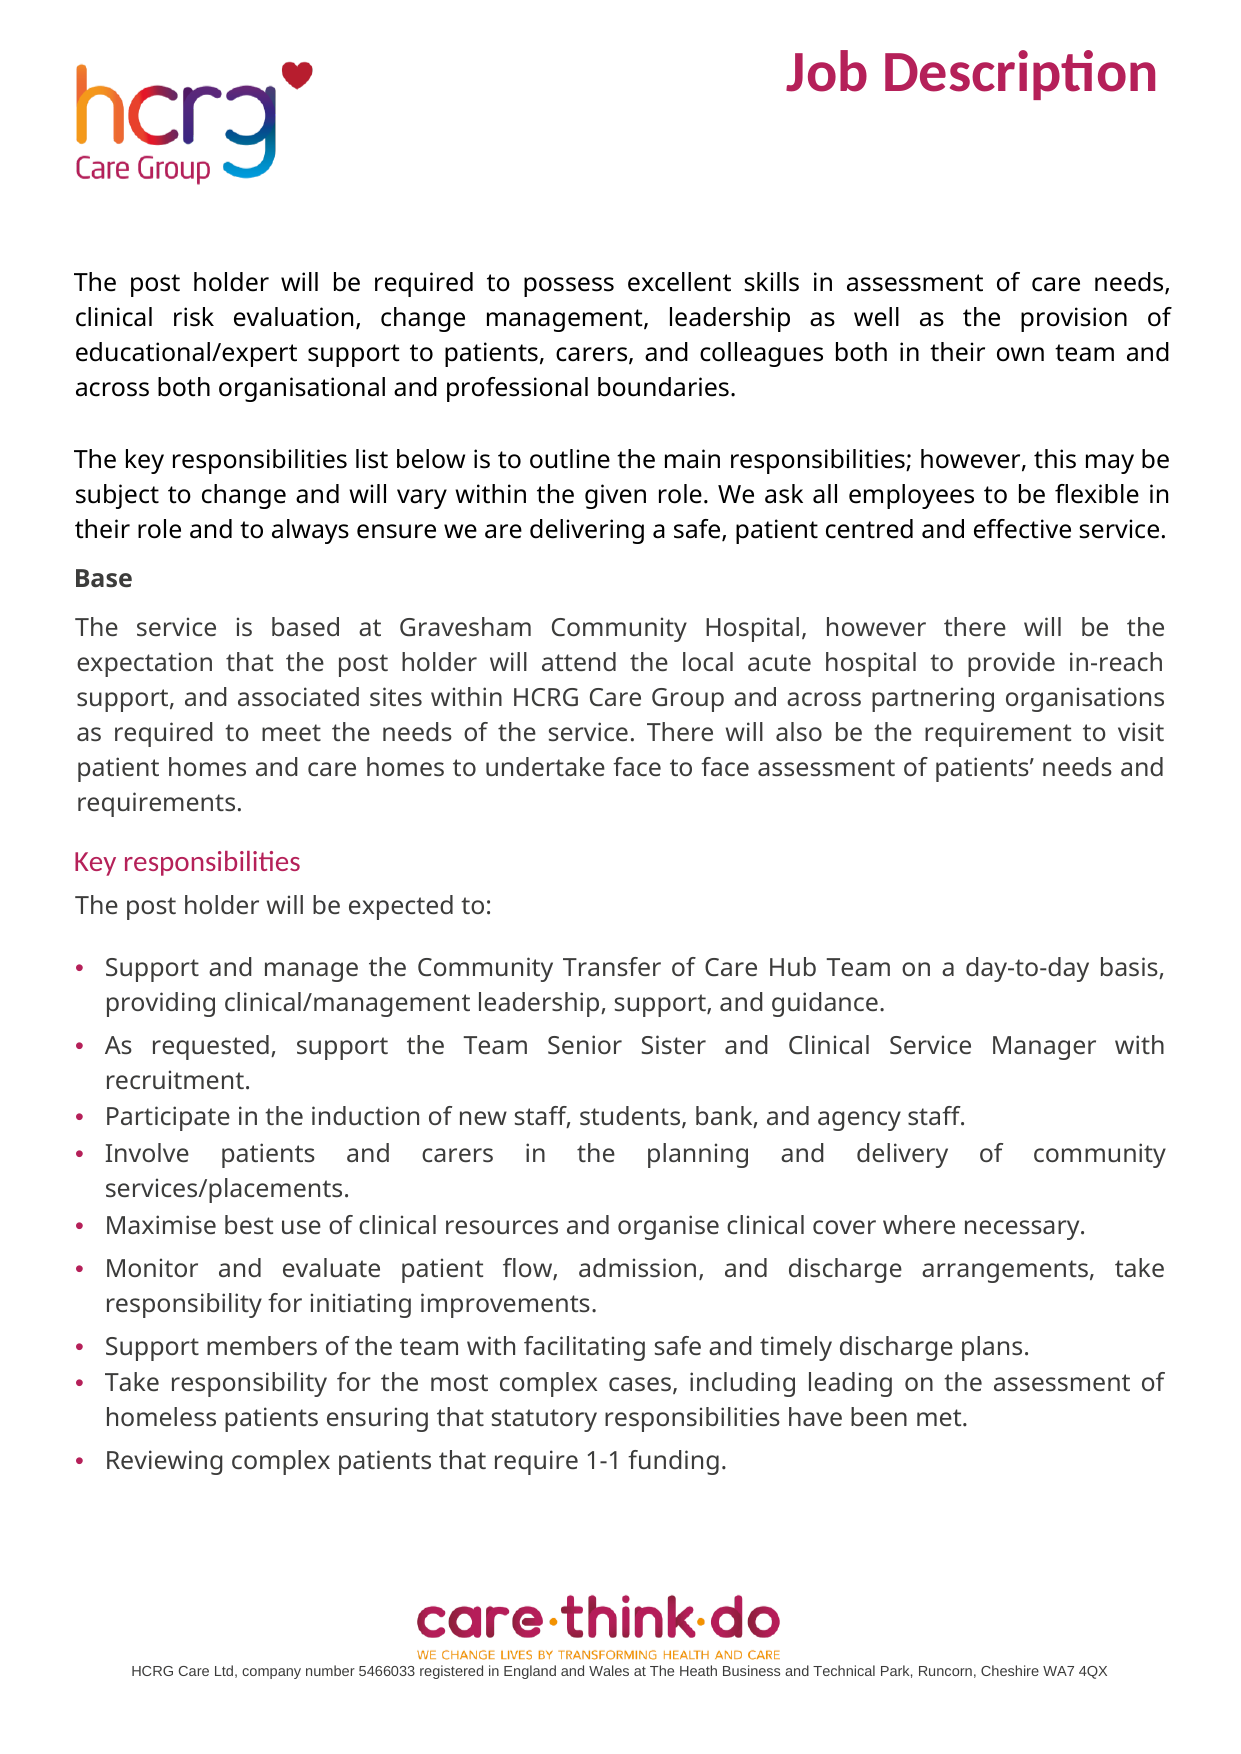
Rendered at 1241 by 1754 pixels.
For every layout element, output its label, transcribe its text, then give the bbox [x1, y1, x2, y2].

list Participate in the induction of new staff, students, bank, and agency staff. [75, 1099, 1166, 1133]
list Monitor and evaluate patient flow, admission, and discharge arrangements, take responsibility for initiating improvements. [75, 1250, 1166, 1319]
list Support members of the team with facilitating safe and timely discharge plans. [75, 1328, 1166, 1362]
subtitle Base [73, 561, 1168, 595]
list Involve patients and carers in the planning and delivery of community services/placements. [75, 1136, 1166, 1205]
text The post holder will be expected to: [75, 888, 1166, 922]
picture [55, 35, 325, 205]
list Reviewing complex patients that require 1-1 funding. [75, 1443, 1166, 1477]
list Take responsibility for the most complex cases, including leading on the assessment of homeless patients ensuring that statutory responsibilities have been met. [75, 1365, 1166, 1434]
subtitle Key responsibilities [73, 843, 1168, 879]
list As requested, support the Team Senior Sister and Clinical Service Manager with recruitment. [75, 1027, 1166, 1097]
text The post holder will be required to possess excellent skills in assessment of care needs, clinical risk evaluation, change management, leadership as well as the provision of educational/expert support to patients, carers, and colleagues both in their own team and across both organisational and professional boundaries. [73, 265, 1172, 404]
list Support and manage the Community Transfer of Care Hub Team on a day-to-day basis, providing clinical/management leadership, support, and guidance. [75, 949, 1166, 1018]
text The service is based at Gravesham Community Hospital, however there will be the expectation that the post holder will attend the local acute hospital to provide in-reach support, and associated sites within HCRG Care Group and across partnering organisations as required to meet the needs of the service. There will also be the requirement to visit patient homes and care homes to undertake face to face assessment of patients’ needs and requirements. [75, 609, 1166, 819]
picture [385, 1590, 811, 1665]
list Maximise best use of clinical resources and organise clinical cover where necessary. [75, 1207, 1166, 1241]
text The key responsibilities list below is to outline the main responsibilities; however, this may be subject to change and will vary within the given role. We ask all employees to be flexible in their role and to always ensure we are delivering a safe, patient centred and effective service. [73, 442, 1172, 546]
